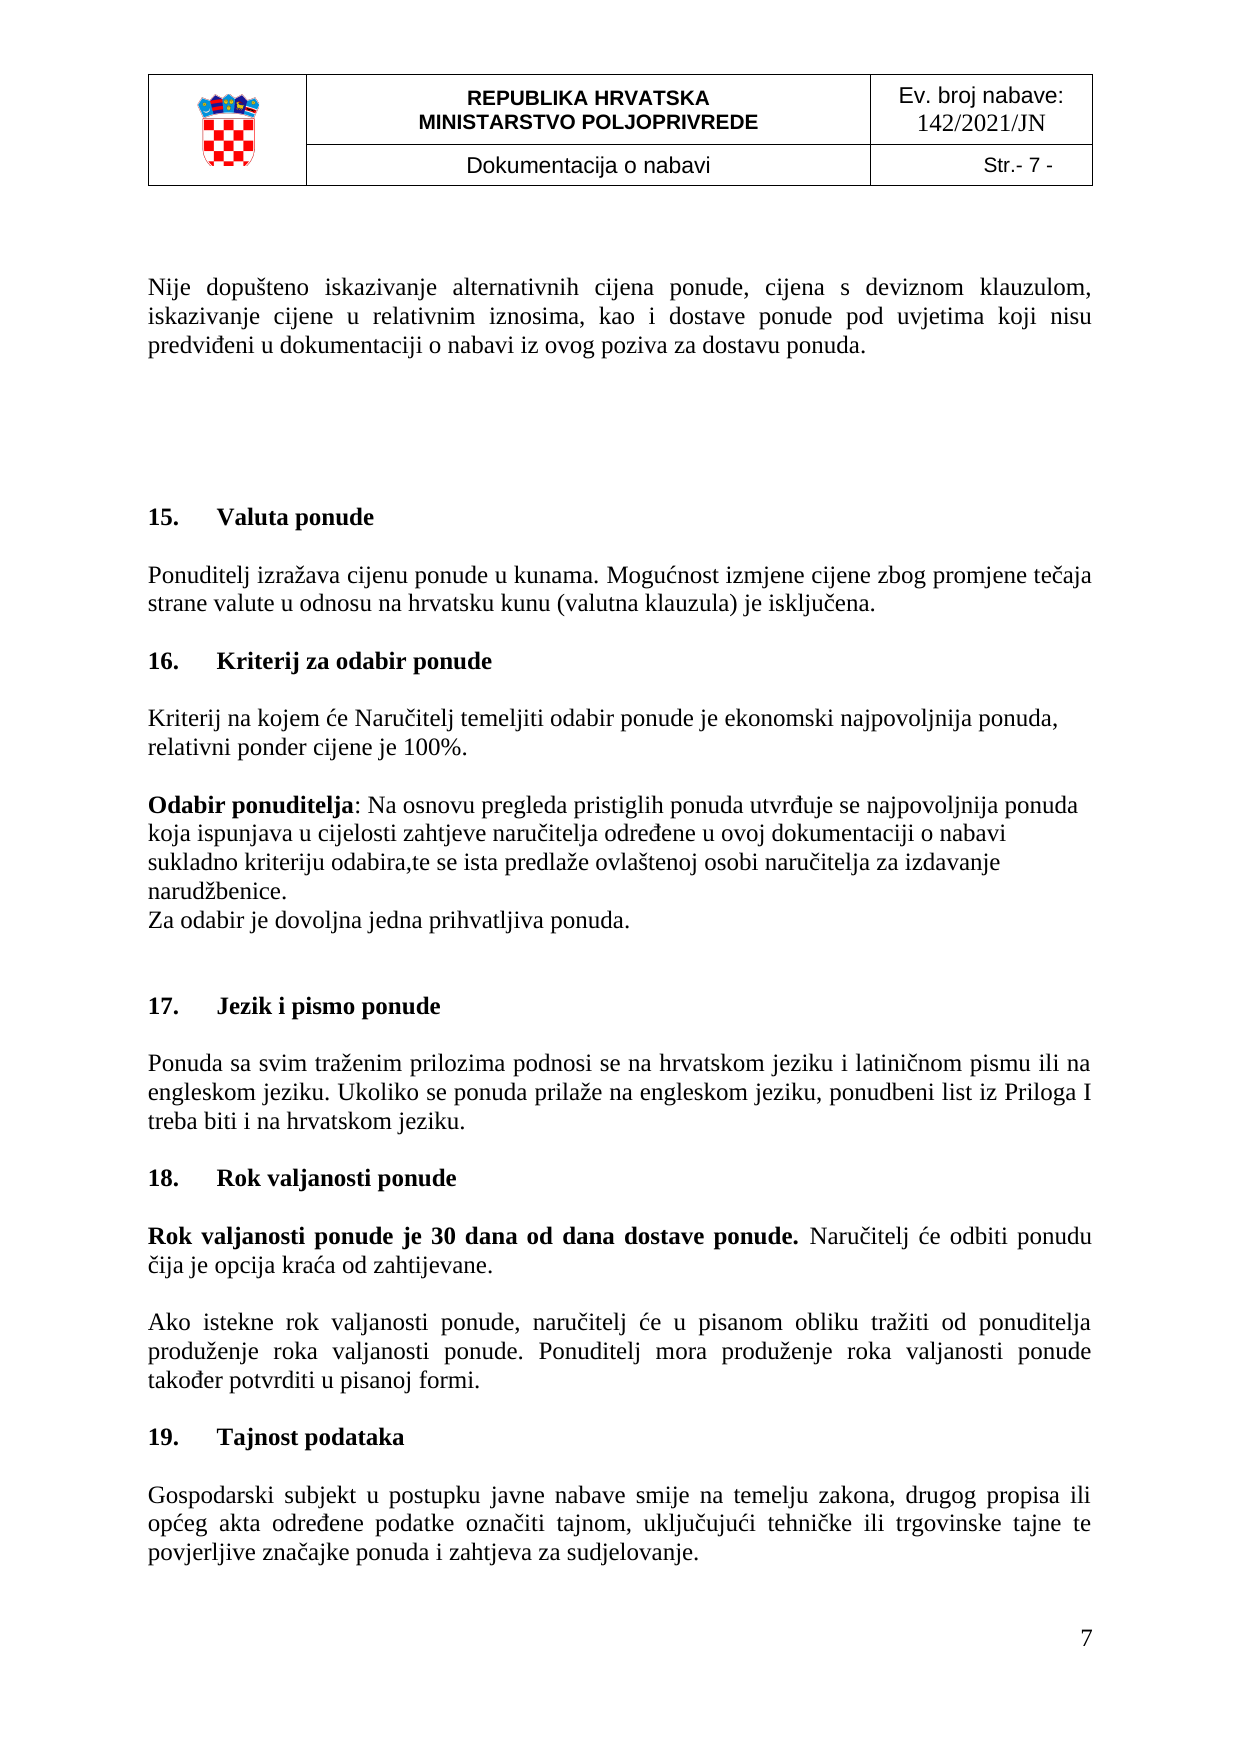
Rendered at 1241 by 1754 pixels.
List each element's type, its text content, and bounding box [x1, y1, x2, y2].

text Rok valjanosti ponude je 30 dana od dana dostave ponude. Naručitelj će odbiti ponudu čija je opcija kraća od zahtijevane. [148, 1221, 1092, 1278]
text Nije dopušteno iskazivanje alternativnih cijena ponude, cijena s deviznom klauzulom, iskazivanje cijene u relativnim iznosima, kao i dostave ponude pod uvjetima koji nisu predviđeni u dokumentaciji o nabavi iz ovog poziva za dostavu ponuda. [148, 272, 1092, 358]
text Ponuditelj izražava cijenu ponude u kunama. Mogućnost izmjene cijene zbog promjene tečaja strane valute u odnosu na hrvatsku kunu (valutna klauzula) je isključena. [148, 560, 1092, 617]
text Ako istekne rok valjanosti ponude, naručitelj će u pisanom obliku tražiti od ponuditelja produženje roka valjanosti ponude. Ponuditelj mora produženje roka valjanosti ponude također potvrditi u pisanoj formi. [148, 1307, 1092, 1393]
list Kriterij za odabir ponude [148, 646, 1092, 675]
text Odabir ponuditelja: Na osnovu pregleda pristiglih ponuda utvrđuje se najpovoljnija ponuda koja ispunjava u cijelosti zahtjeve naručitelja određene u ovoj dokumentaciji o nabavi sukladno kriteriju odabira,te se ista predlaže ovlaštenoj osobi naručitelja za izdavanje narudžbenice. [148, 790, 1092, 905]
text Gospodarski subjekt u postupku javne nabave smije na temelju zakona, drugog propisa ili općeg akta određene podatke označiti tajnom, uključujući tehničke ili trgovinske tajne te povjerljive značajke ponuda i zahtjeva za sudjelovanje. [148, 1480, 1092, 1566]
list Valuta ponude [148, 502, 1092, 531]
list Jezik i pismo ponude [148, 991, 1092, 1020]
text Za odabir je dovoljna jedna prihvatljiva ponuda. [148, 905, 1092, 933]
text Ponuda sa svim traženim prilozima podnosi se na hrvatskom jeziku i latiničnom pismu ili na engleskom jeziku. Ukoliko se ponuda prilaže na engleskom jeziku, ponudbeni list iz Priloga I treba biti i na hrvatskom jeziku. [148, 1048, 1092, 1135]
list Rok valjanosti ponude [148, 1163, 1092, 1192]
picture [197, 94, 260, 166]
list Tajnost podataka [148, 1422, 1092, 1451]
text Kriterij na kojem će Naručitelj temeljiti odabir ponude je ekonomski najpovoljnija ponuda, relativni ponder cijene je 100%. [148, 703, 1092, 761]
